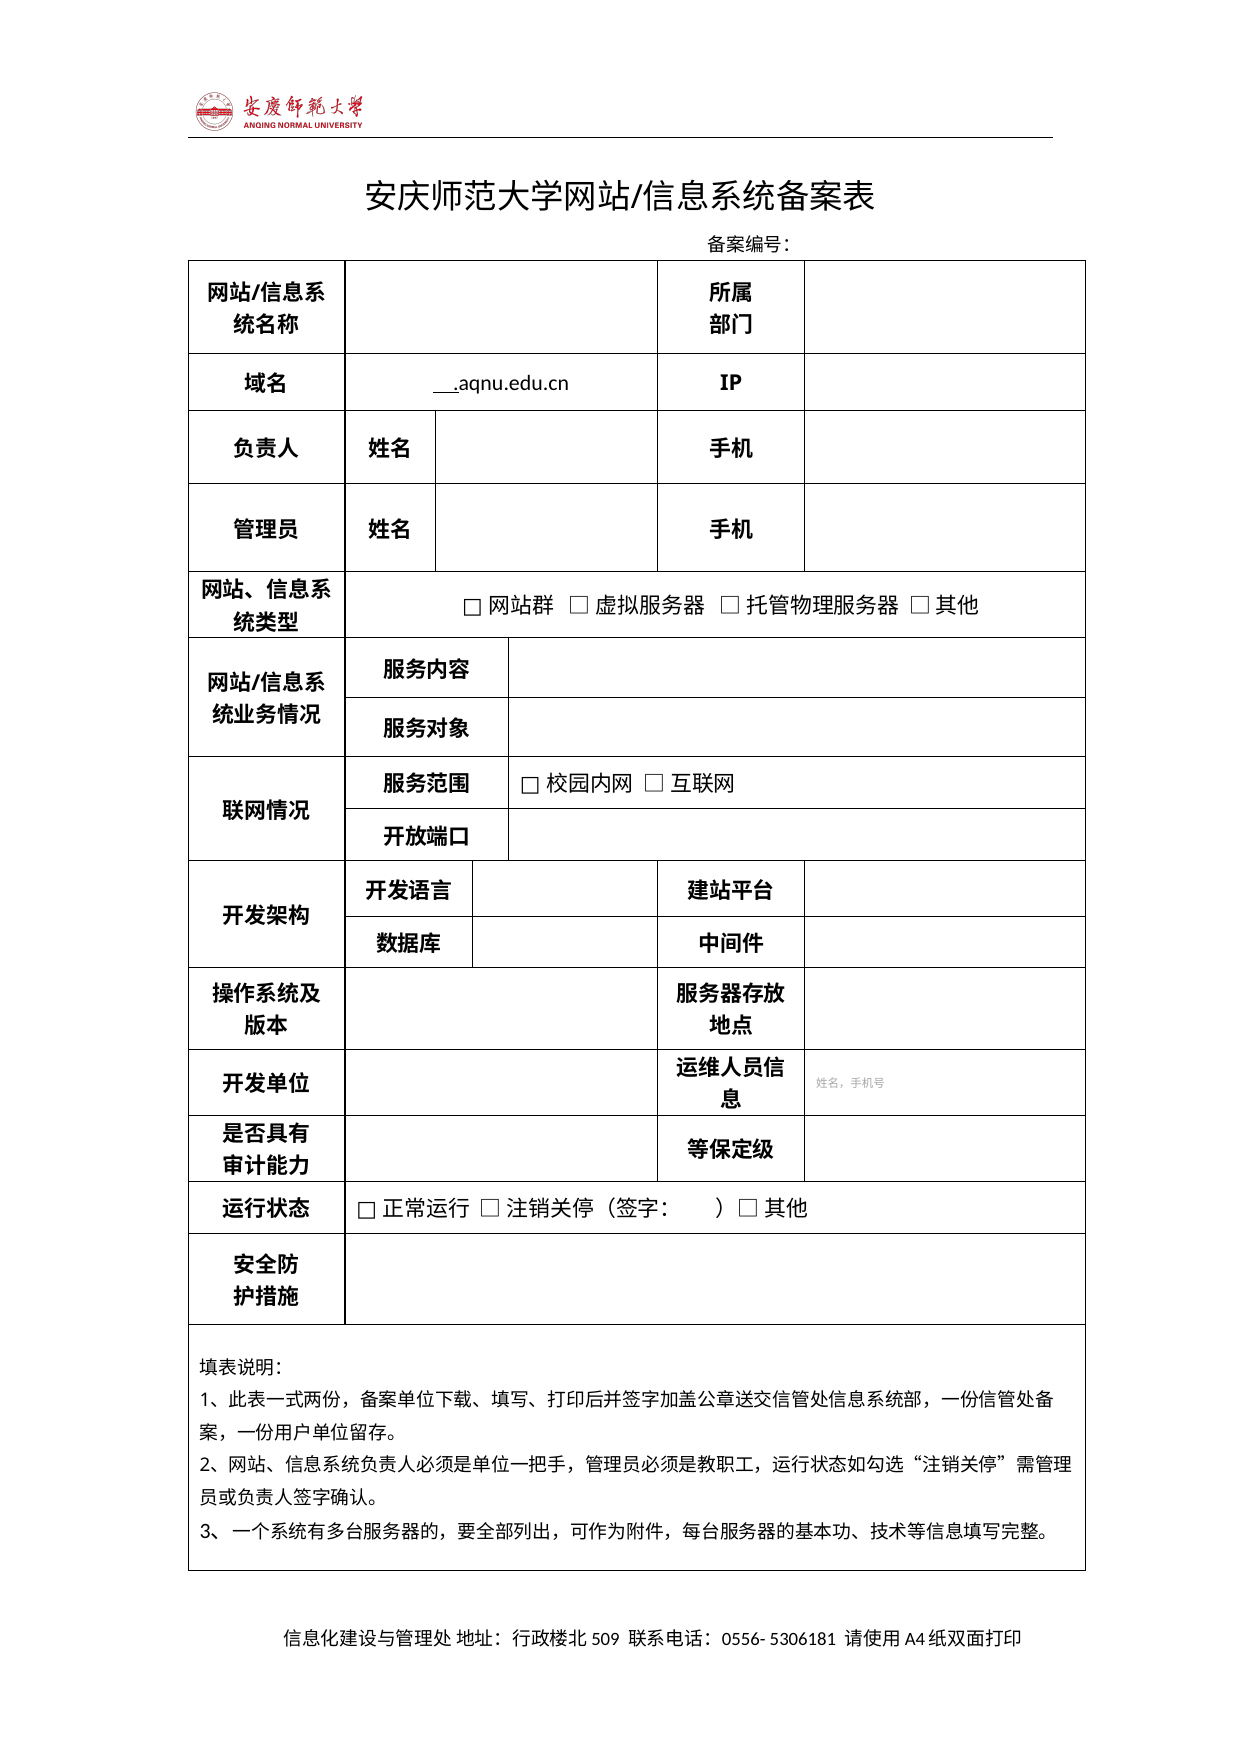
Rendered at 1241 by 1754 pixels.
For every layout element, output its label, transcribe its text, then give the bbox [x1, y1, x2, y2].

table_cell [473, 917, 657, 967]
table_cell □ 正常运行 □ 注销关停（签字： ）□ 其他 [346, 1182, 1085, 1233]
table_cell [436, 411, 657, 483]
table_cell [509, 698, 1085, 756]
text 安庆师范大学网站/信息系统备案表 [187, 162, 1053, 227]
table_cell [805, 354, 1085, 410]
table_cell [805, 861, 1085, 916]
table_cell 手机 [658, 484, 804, 571]
table_cell [473, 861, 657, 916]
table_cell IP [658, 354, 804, 410]
table_cell [805, 484, 1085, 571]
table_cell 开发单位 [189, 1050, 344, 1114]
table_cell 网站、信息系统类型 [189, 572, 344, 637]
table_cell [346, 1050, 657, 1114]
table_header 所属 部门 [658, 261, 804, 353]
table_cell □ 校园内网 □ 互联网 [509, 757, 1085, 808]
table_cell [805, 968, 1085, 1048]
table_cell 姓名，手机号 [805, 1050, 1085, 1114]
table_cell [805, 411, 1085, 483]
text 备案编号： [187, 227, 1053, 259]
table_cell 开发架构 [189, 861, 344, 967]
table_cell [509, 638, 1085, 697]
table_cell 负责人 [189, 411, 344, 483]
table_cell [436, 484, 657, 571]
table_cell 服务内容 [346, 638, 508, 697]
table_cell 安全防 护措施 [189, 1234, 344, 1324]
picture [187, 88, 371, 135]
table_cell 等保定级 [658, 1116, 804, 1181]
table_cell 建站平台 [658, 861, 804, 916]
table_cell 填表说明： 1、此表一式两份，备案单位下载、填写、打印后并签字加盖公章送交信管处信息系统部，一份信管处备案，一份用户单位留存。 2、网站、信息系统负责人必须是单位一把手，管理员必须是教职工，运行状态如勾选“注销关停”需管理员或负责人签字确认。 3、一个系统有多台服务器的，要全部列出，可作为附件，每台服务器的基本功、技术等信息填写完整。 [189, 1325, 1085, 1570]
table_cell 运维人员信息 [658, 1050, 804, 1114]
table_cell 运行状态 [189, 1182, 344, 1233]
table_cell □ 网站群 □ 虚拟服务器 □ 托管物理服务器 □ 其他 [346, 572, 1085, 637]
table_cell 操作系统及 版本 [189, 968, 344, 1048]
table_cell 服务对象 [346, 698, 508, 756]
table_header [805, 261, 1085, 353]
table_header [346, 261, 657, 353]
table_cell [805, 917, 1085, 967]
table_cell 服务范围 [346, 757, 508, 808]
table_cell 联网情况 [189, 757, 344, 860]
table_cell 中间件 [658, 917, 804, 967]
table_cell 服务器存放地点 [658, 968, 804, 1048]
table_cell 开发语言 [346, 861, 472, 916]
table_cell 域名 [189, 354, 344, 410]
table_cell [346, 968, 657, 1048]
table_cell [509, 809, 1085, 860]
table_cell [346, 1116, 657, 1181]
table_cell 手机 [658, 411, 804, 483]
table_cell 姓名 [346, 484, 435, 571]
table_cell 是否具有 审计能力 [189, 1116, 344, 1181]
table_cell 网站/信息系统业务情况 [189, 638, 344, 756]
table_header 网站/信息系统名称 [189, 261, 344, 353]
table_cell 数据库 [346, 917, 472, 967]
table_cell 管理员 [189, 484, 344, 571]
table_cell [346, 1234, 1085, 1324]
table_cell [805, 1116, 1085, 1181]
table_cell .aqnu.edu.cn [346, 354, 657, 410]
table_cell 姓名 [346, 411, 435, 483]
table_cell 开放端口 [346, 809, 508, 860]
